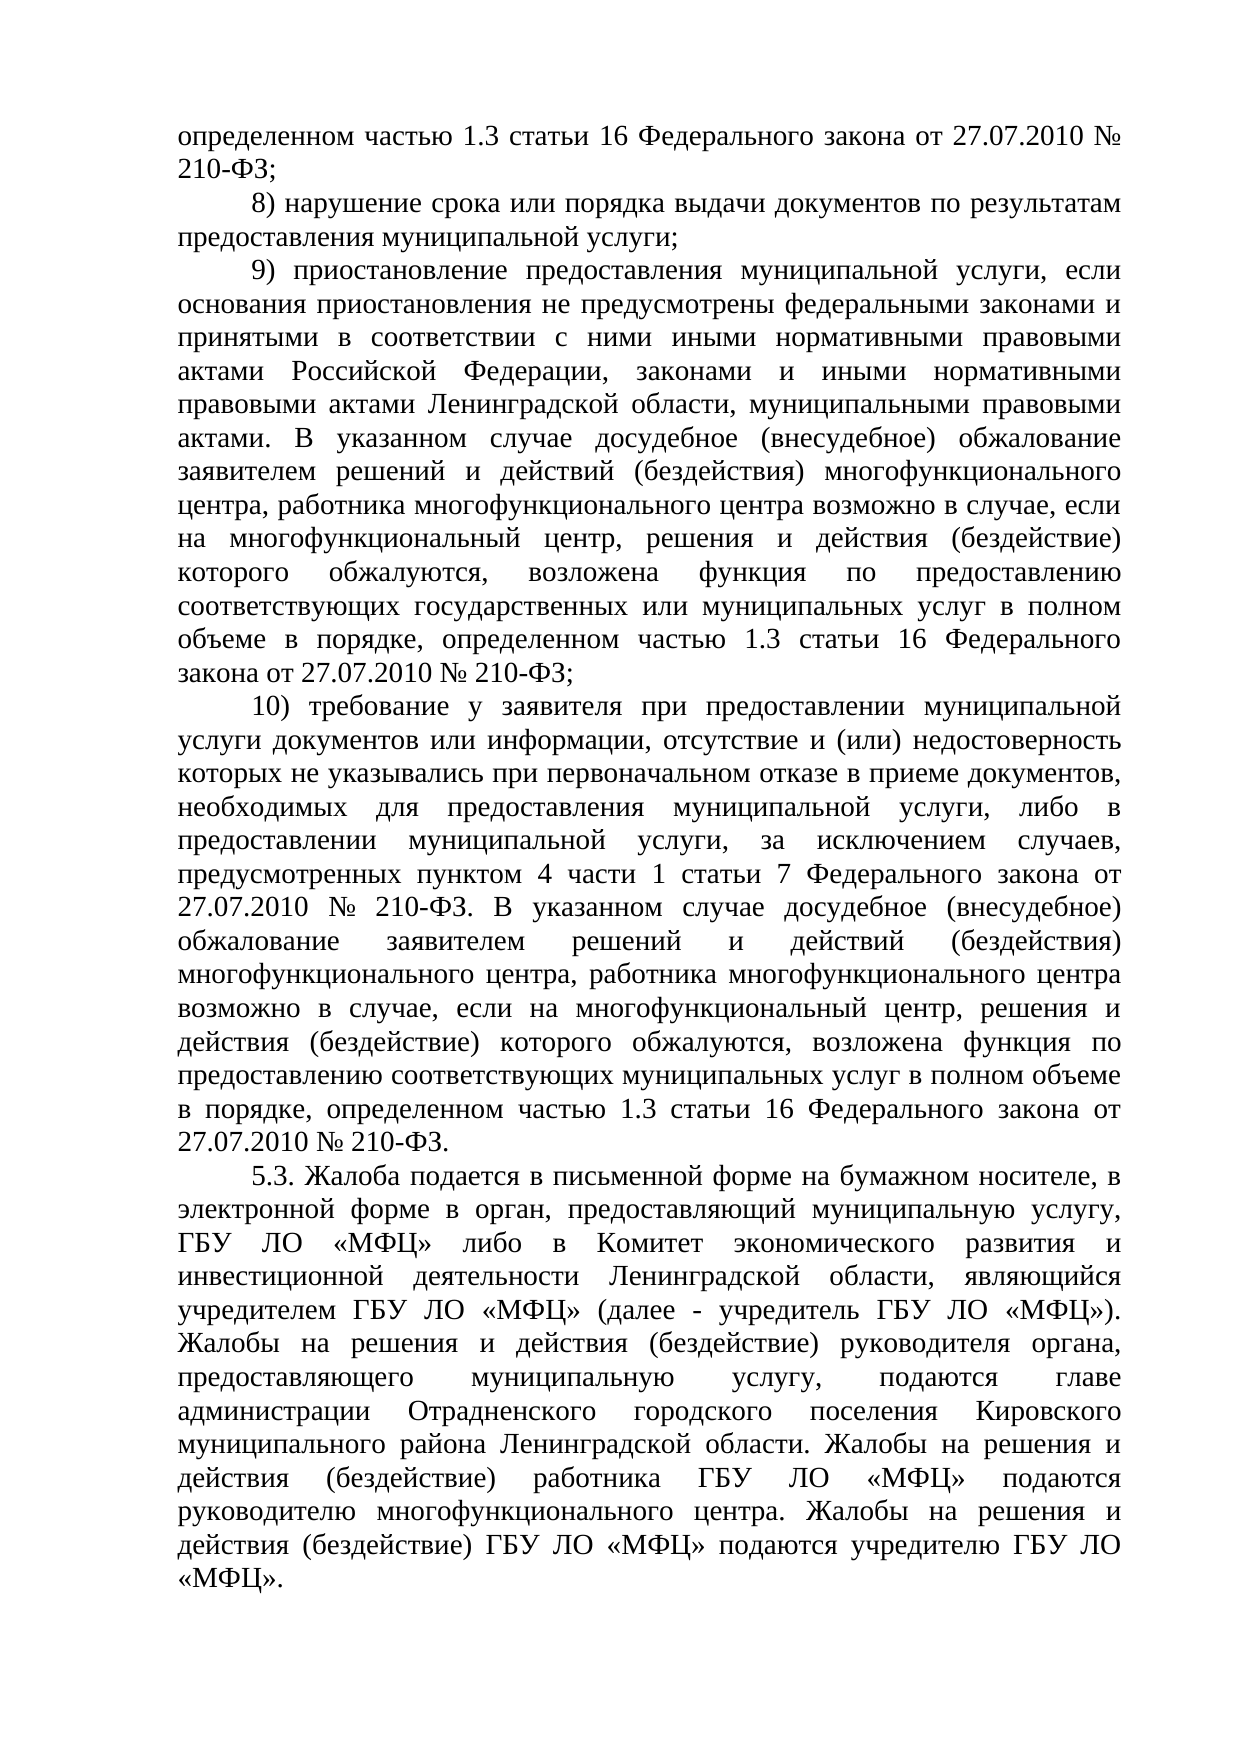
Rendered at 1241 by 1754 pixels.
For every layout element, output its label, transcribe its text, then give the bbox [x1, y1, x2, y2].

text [177, 118, 1122, 185]
text 9) приостановление предоставления муниципальной услуги, если основания приостановления не предусмотрены федеральными законами и принятыми в соответствии с ними иными нормативными правовыми актами Российской Федерации, законами и иными нормативными правовыми актами Ленинградской области, муниципальными правовыми актами. В указанном случае досудебное (внесудебное) обжалование заявителем решений и действий (бездействия) многофункционального центра, работника многофункционального центра возможно в случае, если на многофункциональный центр, решения и действия (бездействие) которого обжалуются, возложена функция по предоставлению соответствующих государственных или муниципальных услуг в полном объеме в порядке, определенном частью 1.3 статьи 16 Федерального закона от 27.07.2010 № 210-ФЗ; [177, 252, 1122, 688]
text 5.3. Жалоба подается в письменной форме на бумажном носителе, в электронной форме в орган, предоставляющий муниципальную услугу, ГБУ ЛО «МФЦ» либо в Комитет экономического развития и инвестиционной деятельности Ленинградской области, являющийся учредителем ГБУ ЛО «МФЦ» (далее - учредитель ГБУ ЛО «МФЦ»). Жалобы на решения и действия (бездействие) руководителя органа, предоставляющего муниципальную услугу, подаются главе администрации Отрадненского городского поселения Кировского муниципального района Ленинградской области. Жалобы на решения и действия (бездействие) работника ГБУ ЛО «МФЦ» подаются руководителю многофункционального центра. Жалобы на решения и действия (бездействие) ГБУ ЛО «МФЦ» подаются учредителю ГБУ ЛО «МФЦ». [177, 1158, 1122, 1594]
text 10) требование у заявителя при предоставлении муниципальной услуги документов или информации, отсутствие и (или) недостоверность которых не указывались при первоначальном отказе в приеме документов, необходимых для предоставления муниципальной услуги, либо в предоставлении муниципальной услуги, за исключением случаев, предусмотренных пунктом 4 части 1 статьи 7 Федерального закона от 27.07.2010 № 210-ФЗ. В указанном случае досудебное (внесудебное) обжалование заявителем решений и действий (бездействия) многофункционального центра, работника многофункционального центра возможно в случае, если на многофункциональный центр, решения и действия (бездействие) которого обжалуются, возложена функция по предоставлению соответствующих муниципальных услуг в полном объеме в порядке, определенном частью 1.3 статьи 16 Федерального закона от 27.07.2010 № 210-ФЗ. [177, 688, 1122, 1158]
text 8) нарушение срока или порядка выдачи документов по результатам предоставления муниципальной услуги; [177, 185, 1122, 252]
